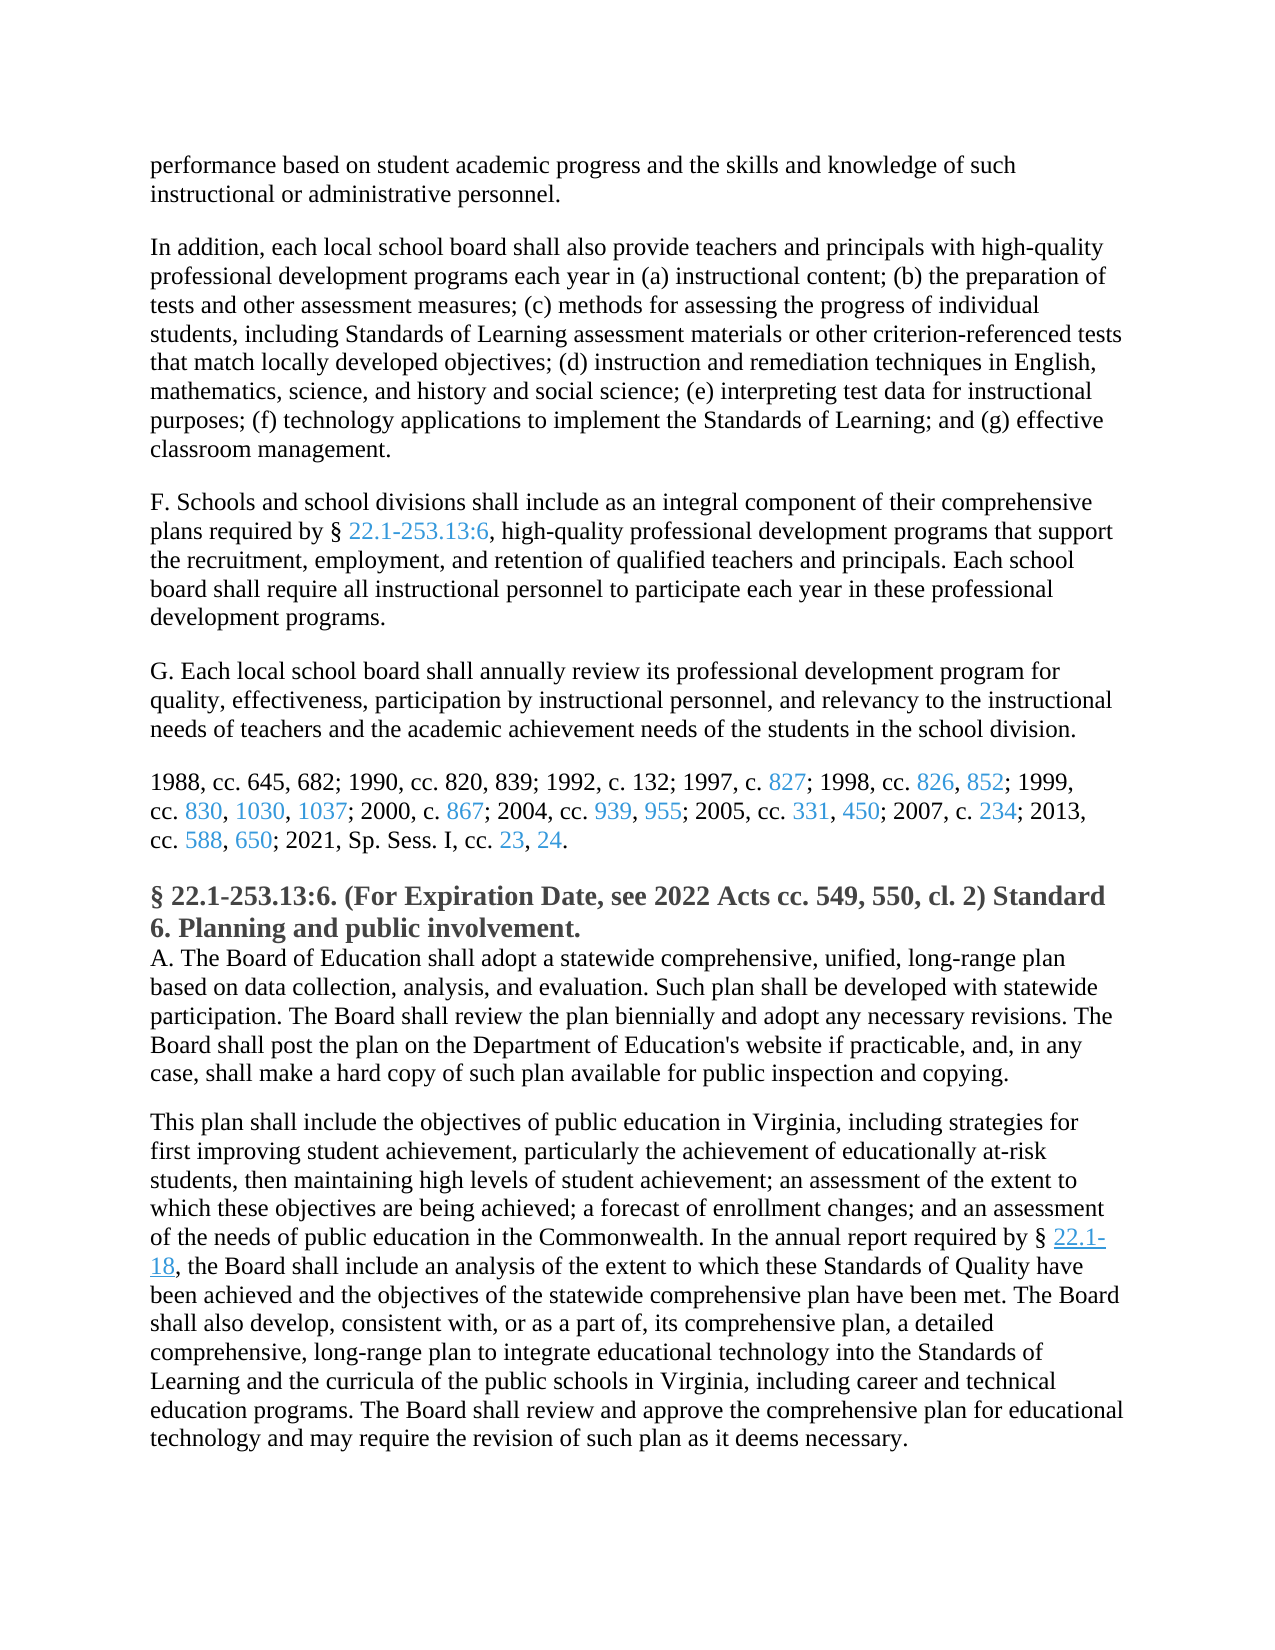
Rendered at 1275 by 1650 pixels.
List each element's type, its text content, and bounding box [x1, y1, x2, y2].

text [150, 150, 1125, 207]
text G. Each local school board shall annually review its professional development program for quality, effectiveness, participation by instructional personnel, and relevancy to the instructional needs of teachers and the academic achievement needs of the students in the school division. [150, 656, 1125, 742]
text 1988, cc. 645, 682; 1990, cc. 820, 839; 1992, c. 132; 1997, c. 827; 1998, cc. 826, 852; 1999, cc. 830, 1030, 1037; 2000, c. 867; 2004, cc. 939, 955; 2005, cc. 331, 450; 2007, c. 234; 2013, cc. 588, 650; 2021, Sp. Sess. I, cc. 23, 24. [150, 767, 1125, 854]
subtitle § 22.1-253.13:6. (For Expiration Date, see 2022 Acts cc. 549, 550, cl. 2) Standard 6. Planning and public involvement. [150, 879, 1125, 943]
text In addition, each local school board shall also provide teachers and principals with high-quality professional development programs each year in (a) instructional content; (b) the preparation of tests and other assessment measures; (c) methods for assessing the progress of individual students, including Standards of Learning assessment materials or other criterion-referenced tests that match locally developed objectives; (d) instruction and remediation techniques in English, mathematics, science, and history and social science; (e) interpreting test data for instructional purposes; (f) technology applications to implement the Standards of Learning; and (g) effective classroom management. [150, 232, 1125, 462]
text F. Schools and school divisions shall include as an integral component of their comprehensive plans required by § 22.1-253.13:6, high-quality professional development programs that support the recruitment, employment, and retention of qualified teachers and principals. Each school board shall require all instructional personnel to participate each year in these professional development programs. [150, 487, 1125, 631]
text This plan shall include the objectives of public education in Virginia, including strategies for first improving student achievement, particularly the achievement of educationally at-risk students, then maintaining high levels of student achievement; an assessment of the extent to which these objectives are being achieved; a forecast of enrollment changes; and an assessment of the needs of public education in the Commonwealth. In the annual report required by § 22.1-18, the Board shall include an analysis of the extent to which these Standards of Quality have been achieved and the objectives of the statewide comprehensive plan have been met. The Board shall also develop, consistent with, or as a part of, its comprehensive plan, a detailed comprehensive, long-range plan to integrate educational technology into the Standards of Learning and the curricula of the public schools in Virginia, including career and technical education programs. The Board shall review and approve the comprehensive plan for educational technology and may require the revision of such plan as it deems necessary. [150, 1107, 1125, 1452]
text A. The Board of Education shall adopt a statewide comprehensive, unified, long-range plan based on data collection, analysis, and evaluation. Such plan shall be developed with statewide participation. The Board shall review the plan biennially and adopt any necessary revisions. The Board shall post the plan on the Department of Education's website if practicable, and, in any case, shall make a hard copy of such plan available for public inspection and copying. [150, 943, 1125, 1087]
